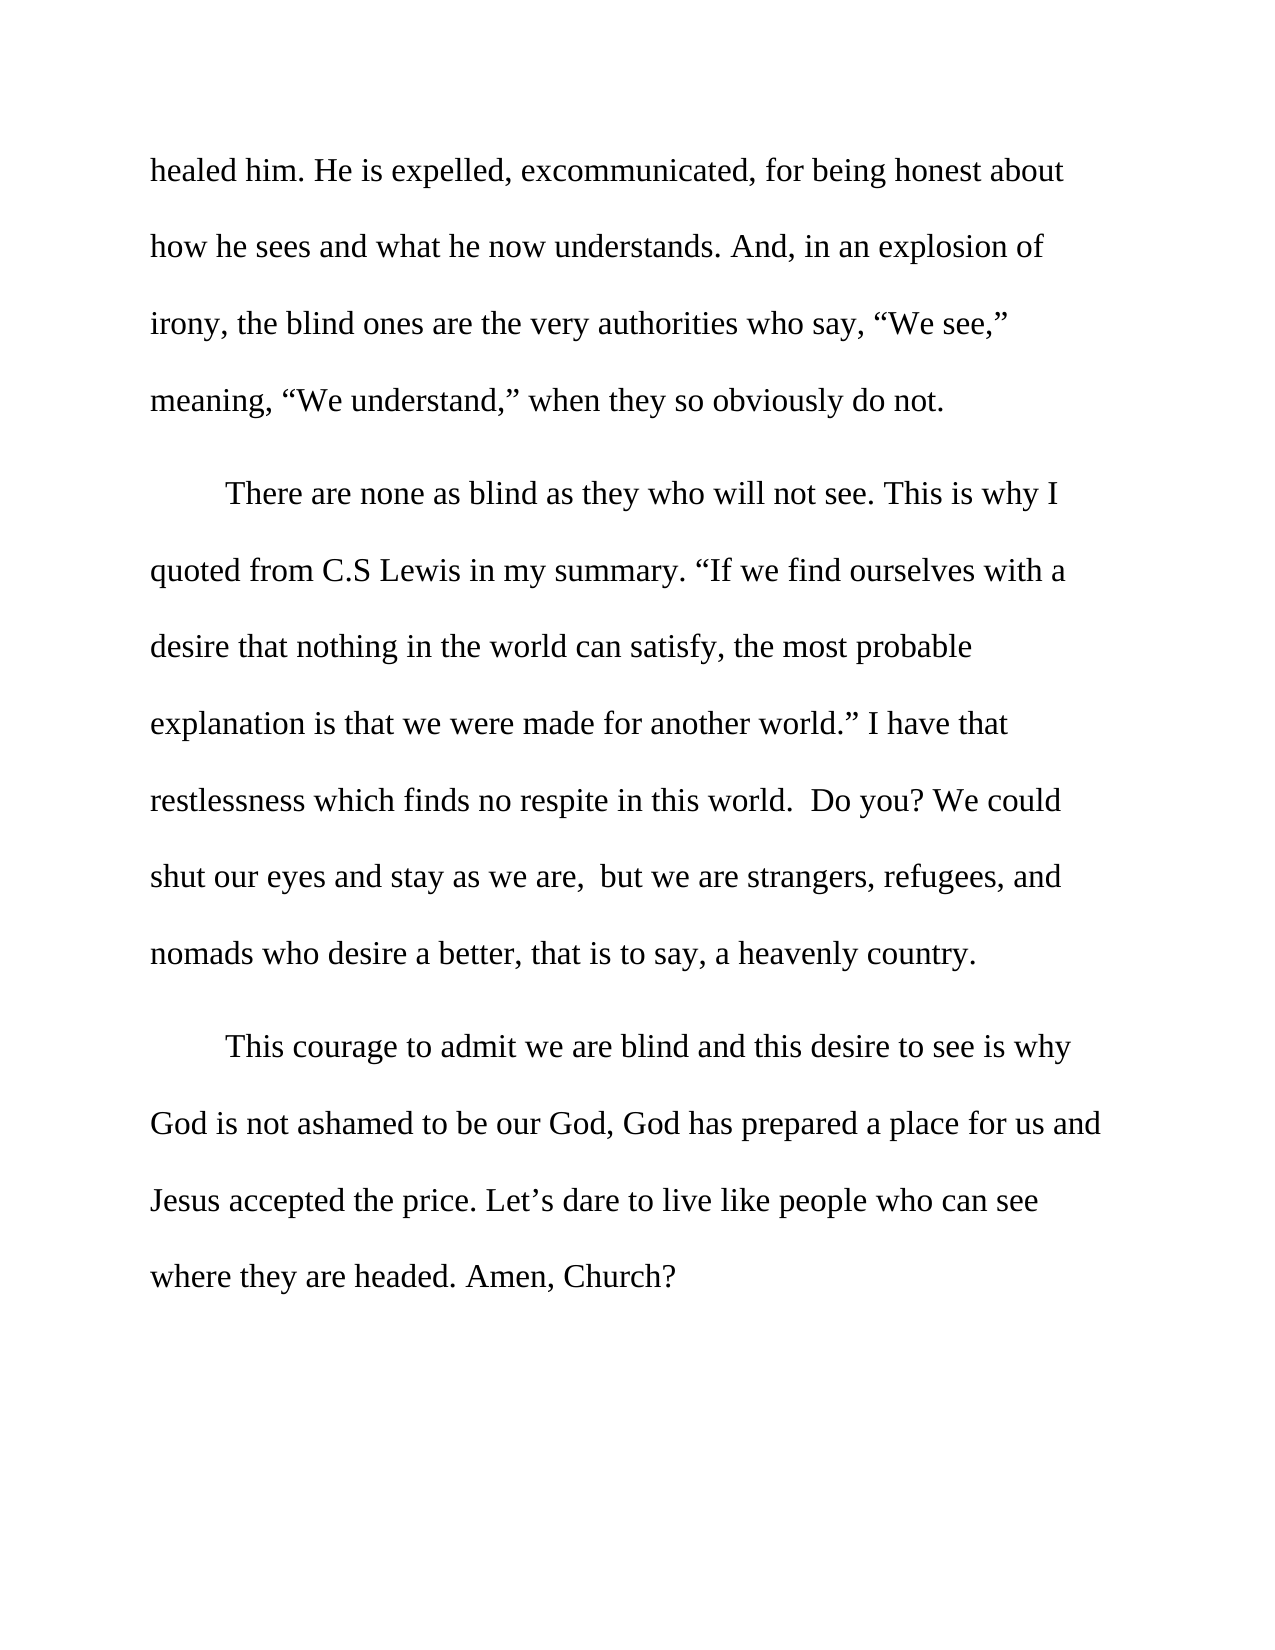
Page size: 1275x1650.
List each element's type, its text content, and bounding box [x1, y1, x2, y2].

text There are none as blind as they who will not see. This is why I quoted from C.S Lewis in my summary. “If we find ourselves with a desire that nothing in the world can satisfy, the most probable explanation is that we were made for another world.” I have that restlessness which finds no respite in this world. Do you? We could shut our eyes and stay as we are, but we are strangers, refugees, and nomads who desire a better, that is to say, a heavenly country. [150, 473, 1125, 972]
text This courage to admit we are blind and this desire to see is why God is not ashamed to be our God, God has prepared a place for us and Jesus accepted the price. Let’s dare to live like people who can see where they are headed. Amen, Church? [150, 1027, 1125, 1295]
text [150, 150, 1125, 418]
